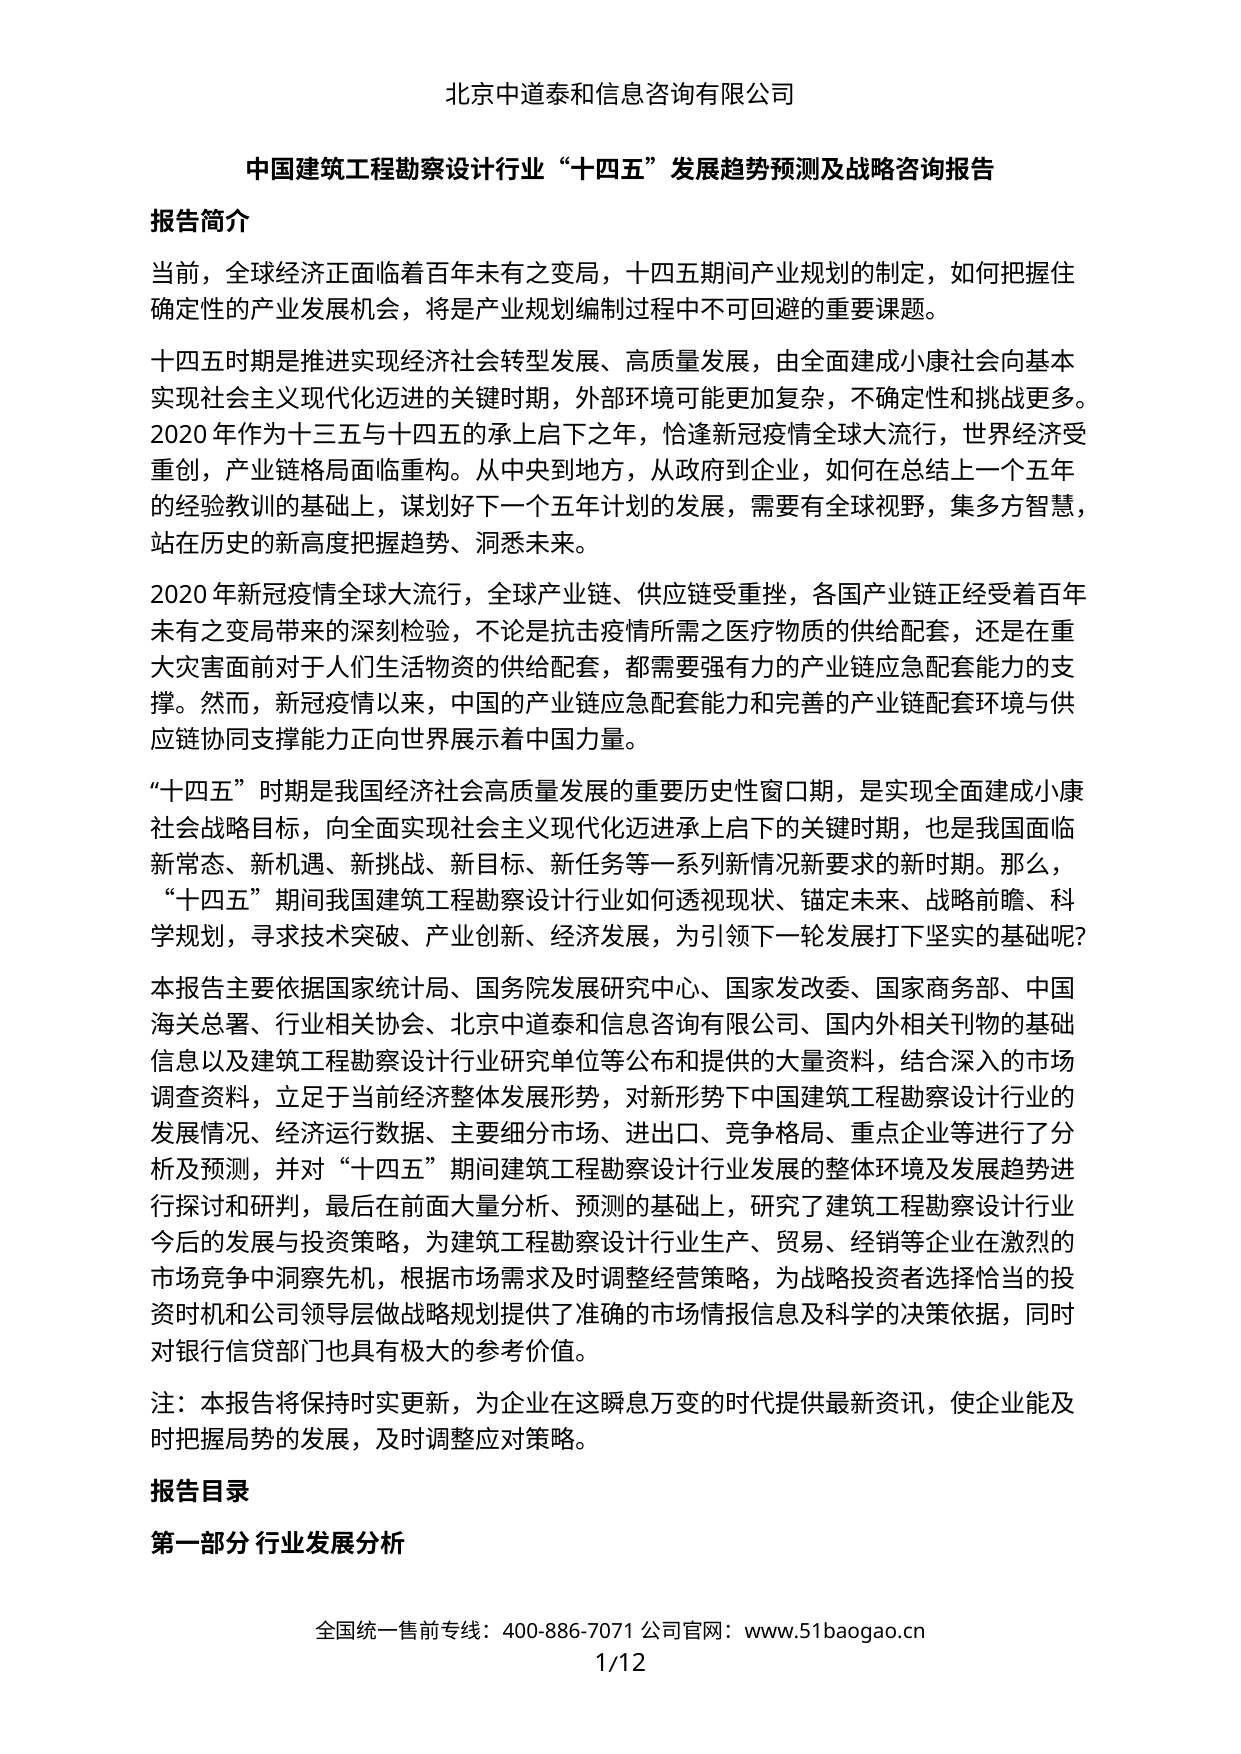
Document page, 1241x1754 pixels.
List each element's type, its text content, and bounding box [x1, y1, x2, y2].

text 当前，全球经济正面临着百年未有之变局，十四五期间产业规划的制定，如何把握住确定性的产业发展机会，将是产业规划编制过程中不可回避的重要课题。 [150, 254, 1090, 326]
text 本报告主要依据国家统计局、国务院发展研究中心、国家发改委、国家商务部、中国海关总署、行业相关协会、北京中道泰和信息咨询有限公司、国内外相关刊物的基础信息以及建筑工程勘察设计行业研究单位等公布和提供的大量资料，结合深入的市场调查资料，立足于当前经济整体发展形势，对新形势下中国建筑工程勘察设计行业的发展情况、经济运行数据、主要细分市场、进出口、竞争格局、重点企业等进行了分析及预测，并对“十四五”期间建筑工程勘察设计行业发展的整体环境及发展趋势进行探讨和研判，最后在前面大量分析、预测的基础上，研究了建筑工程勘察设计行业今后的发展与投资策略，为建筑工程勘察设计行业生产、贸易、经销等企业在激烈的市场竞争中洞察先机，根据市场需求及时调整经营策略，为战略投资者选择恰当的投资时机和公司领导层做战略规划提供了准确的市场情报信息及科学的决策依据，同时对银行信贷部门也具有极大的参考价值。 [150, 969, 1090, 1367]
text 报告目录 [150, 1471, 1090, 1507]
text 中国建筑工程勘察设计行业“十四五”发展趋势预测及战略咨询报告 [150, 150, 1090, 186]
text 注：本报告将保持时实更新，为企业在这瞬息万变的时代提供最新资讯，使企业能及时把握局势的发展，及时调整应对策略。 [150, 1383, 1090, 1456]
text 报告简介 [150, 202, 1090, 238]
text 十四五时期是推进实现经济社会转型发展、高质量发展，由全面建成小康社会向基本实现社会主义现代化迈进的关键时期，外部环境可能更加复杂，不确定性和挑战更多。2020年作为十三五与十四五的承上启下之年，恰逢新冠疫情全球大流行，世界经济受重创，产业链格局面临重构。从中央到地方，从政府到企业，如何在总结上一个五年的经验教训的基础上，谋划好下一个五年计划的发展，需要有全球视野，集多方智慧，站在历史的新高度把握趋势、洞悉未来。 [150, 342, 1090, 559]
text 2020年新冠疫情全球大流行，全球产业链、供应链受重挫，各国产业链正经受着百年未有之变局带来的深刻检验，不论是抗击疫情所需之医疗物质的供给配套，还是在重大灾害面前对于人们生活物资的供给配套，都需要强有力的产业链应急配套能力的支撑。然而，新冠疫情以来，中国的产业链应急配套能力和完善的产业链配套环境与供应链协同支撑能力正向世界展示着中国力量。 [150, 575, 1090, 756]
text “十四五”时期是我国经济社会高质量发展的重要历史性窗口期，是实现全面建成小康社会战略目标，向全面实现社会主义现代化迈进承上启下的关键时期，也是我国面临新常态、新机遇、新挑战、新目标、新任务等一系列新情况新要求的新时期。那么，“十四五”期间我国建筑工程勘察设计行业如何透视现状、锚定未来、战略前瞻、科学规划，寻求技术突破、产业创新、经济发展，为引领下一轮发展打下坚实的基础呢? [150, 772, 1090, 953]
text 第一部分 行业发展分析 [150, 1523, 1090, 1559]
